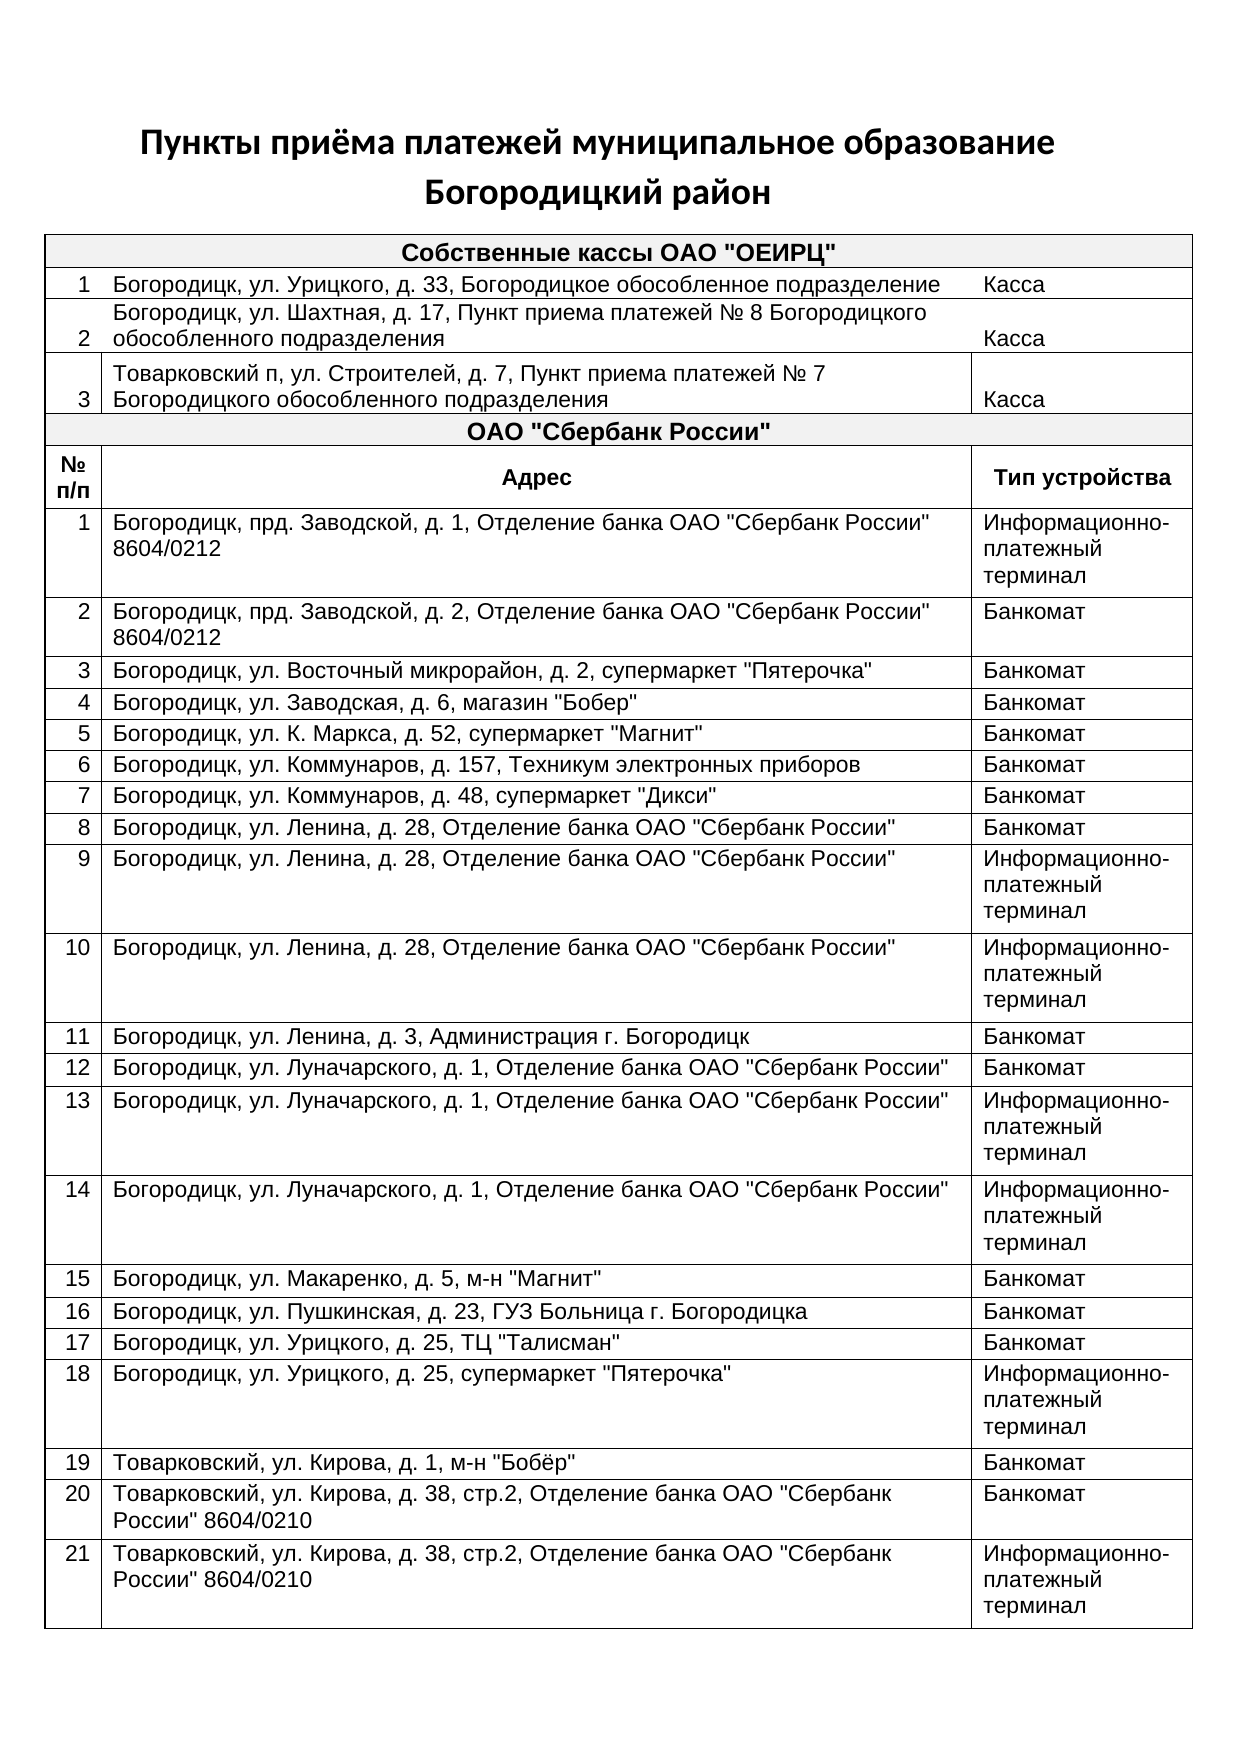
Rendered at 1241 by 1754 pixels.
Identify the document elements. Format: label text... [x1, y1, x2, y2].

text Богородицкий район [44, 168, 1152, 213]
table_cell 18 [46, 1360, 101, 1448]
table_cell Богородицк, ул. Урицкого, д. 25, ТЦ "Талисман" [102, 1329, 971, 1359]
table_cell Банкомат [972, 1054, 1192, 1086]
table_cell Богородицк, ул. Шахтная, д. 17, Пункт приема платежей № 8 Богородицкого обособленного подразделения [101, 299, 972, 352]
table_cell 6 [46, 751, 101, 781]
table_cell Товарковский п, ул. Строителей, д. 7, Пункт приема платежей № 7 Богородицкого обособленного подразделения [102, 353, 971, 412]
table_cell Банкомат [972, 1023, 1192, 1053]
table_cell Богородицк, ул. Заводская, д. 6, магазин "Бобер" [102, 689, 971, 719]
table_cell Банкомат [972, 720, 1192, 750]
table_cell Богородицк, ул. Коммунаров, д. 157, Техникум электронных приборов [102, 751, 971, 781]
table_cell Адрес [102, 446, 971, 508]
table_cell Информационно-платежный терминал [972, 1176, 1192, 1264]
table_cell 2 [46, 598, 101, 656]
table_cell Богородицк, ул. Ленина, д. 28, Отделение банка ОАО "Сбербанк России" [102, 845, 971, 932]
table_cell Богородицк, ул. Урицкого, д. 25, супермаркет "Пятерочка" [102, 1360, 971, 1448]
table_cell Банкомат [972, 1449, 1192, 1479]
table_cell Богородицк, ул. Пушкинская, д. 23, ГУЗ Больница г. Богородицка [102, 1298, 971, 1328]
table_cell Касса [972, 268, 1192, 298]
table_cell ОАО "Сбербанк России" [46, 414, 1192, 445]
table_cell 2 [46, 299, 101, 352]
table_cell 3 [46, 353, 101, 412]
table_cell 16 [46, 1298, 101, 1328]
table_cell Богородицк, ул. Луначарского, д. 1, Отделение банка ОАО "Сбербанк России" [102, 1054, 971, 1086]
table_cell Богородицк, ул. Луначарского, д. 1, Отделение банка ОАО "Сбербанк России" [102, 1087, 971, 1175]
table_cell Касса [972, 299, 1192, 352]
table_cell Тип устройства [972, 446, 1192, 508]
table_cell 14 [46, 1176, 101, 1264]
table_cell 13 [46, 1087, 101, 1175]
table_cell 12 [46, 1054, 101, 1086]
table_cell Банкомат [972, 751, 1192, 781]
table_cell Информационно-платежный терминал [972, 845, 1192, 932]
table_cell 4 [46, 689, 101, 719]
table_cell Информационно-платежный терминал [972, 509, 1192, 597]
table_cell Богородицк, ул. Урицкого, д. 33, Богородицкое обособленное подразделение [101, 268, 972, 298]
table_cell 9 [46, 845, 101, 932]
table_cell Банкомат [972, 689, 1192, 719]
table_cell 10 [46, 934, 101, 1022]
table_cell Товарковский, ул. Кирова, д. 38, стр.2, Отделение банка ОАО "Сбербанк России" 8604/0210 [102, 1540, 971, 1628]
table_cell Банкомат [972, 1480, 1192, 1539]
table_cell Информационно-платежный терминал [972, 1087, 1192, 1175]
table_cell 11 [46, 1023, 101, 1053]
table_cell Богородицк, прд. Заводской, д. 2, Отделение банка ОАО "Сбербанк России" 8604/0212 [102, 598, 971, 656]
table_cell Банкомат [972, 1265, 1192, 1297]
table_cell Банкомат [972, 1298, 1192, 1328]
table_cell Информационно-платежный терминал [972, 934, 1192, 1022]
table_cell Богородицк, ул. К. Маркса, д. 52, супермаркет "Магнит" [102, 720, 971, 750]
text Пункты приёма платежей муниципальное образование [44, 118, 1152, 164]
table_cell 15 [46, 1265, 101, 1297]
table_cell Банкомат [972, 1329, 1192, 1359]
table_cell 5 [46, 720, 101, 750]
table_cell Банкомат [972, 657, 1192, 687]
table_cell Богородицк, ул. Коммунаров, д. 48, супермаркет "Дикси" [102, 782, 971, 812]
table_cell Богородицк, ул. Ленина, д. 28, Отделение банка ОАО "Сбербанк России" [102, 934, 971, 1022]
table_cell 17 [46, 1329, 101, 1359]
table_cell 3 [46, 657, 101, 687]
table_cell Богородицк, прд. Заводской, д. 1, Отделение банка ОАО "Сбербанк России" 8604/0212 [102, 509, 971, 597]
table_cell 19 [46, 1449, 101, 1479]
table_cell 1 [46, 509, 101, 597]
table_cell 7 [46, 782, 101, 812]
table_cell 1 [46, 268, 101, 298]
table_cell Касса [972, 353, 1192, 412]
table_cell Банкомат [972, 814, 1192, 843]
table_header Собственные кассы ОАО "ОЕИРЦ" [46, 235, 1192, 267]
table_cell Банкомат [972, 782, 1192, 812]
table_cell Банкомат [972, 598, 1192, 656]
table_cell Богородицк, ул. Макаренко, д. 5, м-н "Магнит" [102, 1265, 971, 1297]
table_cell 21 [46, 1540, 101, 1628]
table_cell Информационно-платежный терминал [972, 1360, 1192, 1448]
table_cell Богородицк, ул. Восточный микрорайон, д. 2, супермаркет "Пятерочка" [102, 657, 971, 687]
table_cell Богородицк, ул. Ленина, д. 28, Отделение банка ОАО "Сбербанк России" [102, 814, 971, 843]
table_cell № п/п [46, 446, 101, 508]
table_cell 20 [46, 1480, 101, 1539]
table_cell 8 [46, 814, 101, 843]
table_cell Товарковский, ул. Кирова, д. 1, м-н "Бобёр" [102, 1449, 971, 1479]
table_cell Богородицк, ул. Луначарского, д. 1, Отделение банка ОАО "Сбербанк России" [102, 1176, 971, 1264]
table_cell Информационно-платежный терминал [972, 1540, 1192, 1628]
table_cell Товарковский, ул. Кирова, д. 38, стр.2, Отделение банка ОАО "Сбербанк России" 8604/0210 [102, 1480, 971, 1539]
table_cell Богородицк, ул. Ленина, д. 3, Администрация г. Богородицк [102, 1023, 971, 1053]
